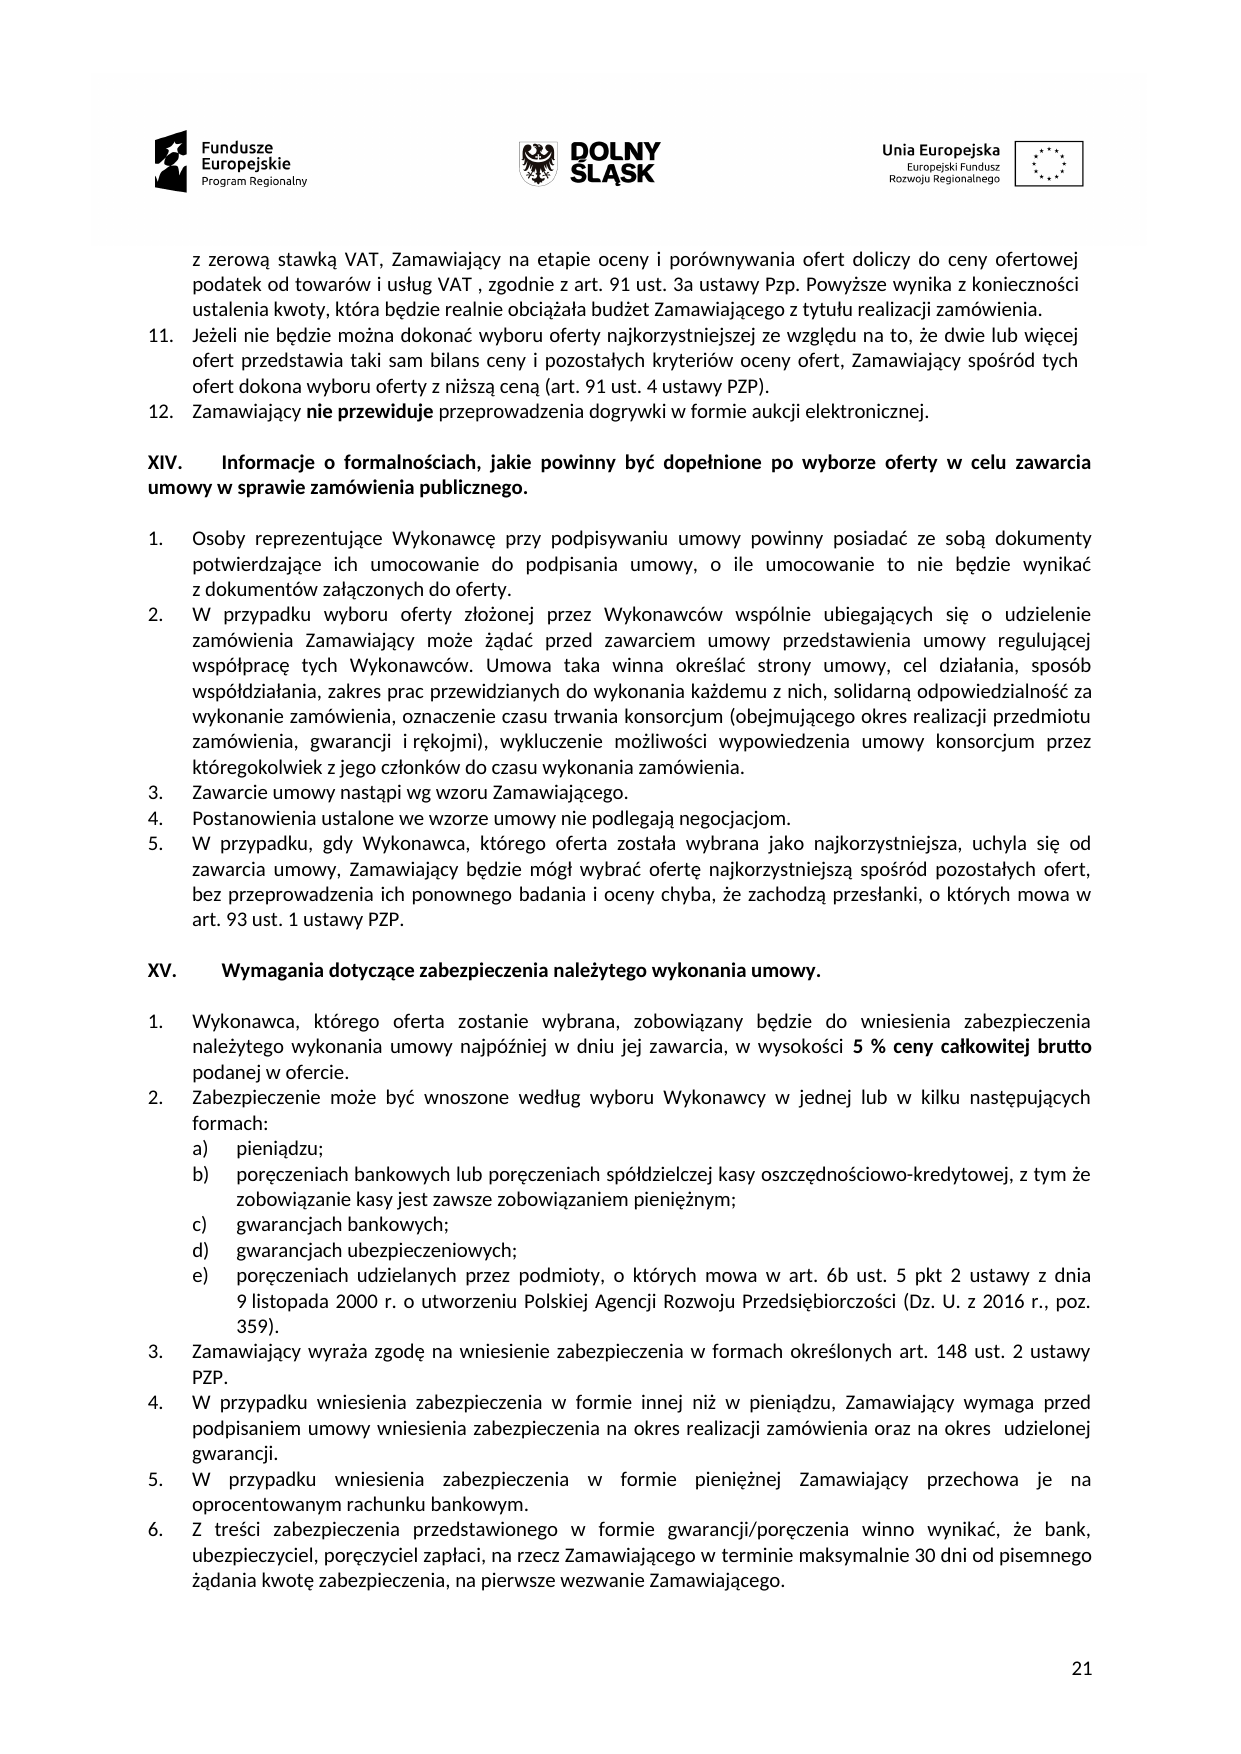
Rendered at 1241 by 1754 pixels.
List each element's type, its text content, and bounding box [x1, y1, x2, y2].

list poręczeniach bankowych lub poręczeniach spółdzielczej kasy oszczędnościowo-kredytowej, z tym że zobowiązanie kasy jest zawsze zobowiązaniem pieniężnym; [192, 1161, 1093, 1212]
text XIV. Informacje o formalnościach, jakie powinny być dopełnione po wyborze oferty w celu zawarcia umowy w sprawie zamówienia publicznego. [148, 449, 1093, 500]
list Zamawiający wyraża zgodę na wniesienie zabezpieczenia w formach określonych art. 148 ust. 2 ustawy PZP. [148, 1339, 1093, 1389]
list Zawarcie umowy nastąpi wg wzoru Zamawiającego. [148, 779, 1093, 805]
list W przypadku, gdy Wykonawca, którego oferta została wybrana jako najkorzystniejsza, uchyla się od zawarcia umowy, Zamawiający będzie mógł wybrać ofertę najkorzystniejszą spośród pozostałych ofert, bez przeprowadzenia ich ponownego badania i oceny chyba, że zachodzą przesłanki, o których mowa w art. 93 ust. 1 ustawy PZP. [148, 830, 1093, 932]
list W przypadku wniesienia zabezpieczenia w formie innej niż w pieniądzu, Zamawiający wymaga przed podpisaniem umowy wniesienia zabezpieczenia na okres realizacji zamówienia oraz na okres udzielonej gwarancji. [148, 1389, 1093, 1466]
list pieniądzu; [192, 1135, 1093, 1161]
list Z treści zabezpieczenia przedstawionego w formie gwarancji/poręczenia winno wynikać, że bank, ubezpieczyciel, poręczyciel zapłaci, na rzecz Zamawiającego w terminie maksymalnie 30 dni od pisemnego żądania kwotę zabezpieczenia, na pierwsze wezwanie Zamawiającego. [148, 1517, 1093, 1593]
list gwarancjach bankowych; [192, 1212, 1093, 1237]
list poręczeniach udzielanych przez podmioty, o których mowa w art. 6b ust. 5 pkt 2 ustawy z dnia 9 listopada 2000 r. o utworzeniu Polskiej Agencji Rozwoju Przedsiębiorczości (Dz. U. z 2016 r., poz. 359). [192, 1262, 1093, 1339]
list W przypadku wyboru oferty złożonej przez Wykonawców wspólnie ubiegających się o udzielenie zamówienia Zamawiający może żądać przed zawarciem umowy przedstawienia umowy regulującej współpracę tych Wykonawców. Umowa taka winna określać strony umowy, cel działania, sposób współdziałania, zakres prac przewidzianych do wykonania każdemu z nich, solidarną odpowiedzialność za wykonanie zamówienia, oznaczenie czasu trwania konsorcjum (obejmującego okres realizacji przedmiotu zamówienia, gwarancji i rękojmi), wykluczenie możliwości wypowiedzenia umowy konsorcjum przez któregokolwiek z jego członków do czasu wykonania zamówienia. [148, 602, 1093, 779]
list Wykonawca, którego oferta zostanie wybrana, zobowiązany będzie do wniesienia zabezpieczenia należytego wykonania umowy najpóźniej w dniu jej zawarcia, w wysokości 5 % ceny całkowitej brutto podanej w ofercie. [148, 1008, 1093, 1084]
list Jeżeli nie będzie można dokonać wyboru oferty najkorzystniejszej ze względu na to, że dwie lub więcej ofert przedstawia taki sam bilans ceny i pozostałych kryteriów oceny ofert, Zamawiający spośród tych ofert dokona wyboru oferty z niższą ceną (art. 91 ust. 4 ustawy PZP). [148, 322, 1080, 398]
picture [91, 73, 1147, 246]
list Zamawiający nie przewiduje przeprowadzenia dogrywki w formie aukcji elektronicznej. [148, 398, 1080, 424]
list gwarancjach ubezpieczeniowych; [192, 1237, 1093, 1262]
list Postanowienia ustalone we wzorze umowy nie podlegają negocjacjom. [148, 805, 1093, 830]
list W przypadku wniesienia zabezpieczenia w formie pieniężnej Zamawiający przechowa je na oprocentowanym rachunku bankowym. [148, 1466, 1093, 1517]
list Osoby reprezentujące Wykonawcę przy podpisywaniu umowy powinny posiadać ze sobą dokumenty potwierdzające ich umocowanie do podpisania umowy, o ile umocowanie to nie będzie wynikać z dokumentów załączonych do oferty. [148, 525, 1093, 602]
list Zabezpieczenie może być wnoszone według wyboru Wykonawcy w jednej lub w kilku następujących formach: [148, 1084, 1093, 1135]
text XV. Wymagania dotyczące zabezpieczenia należytego wykonania umowy. [148, 957, 1093, 983]
